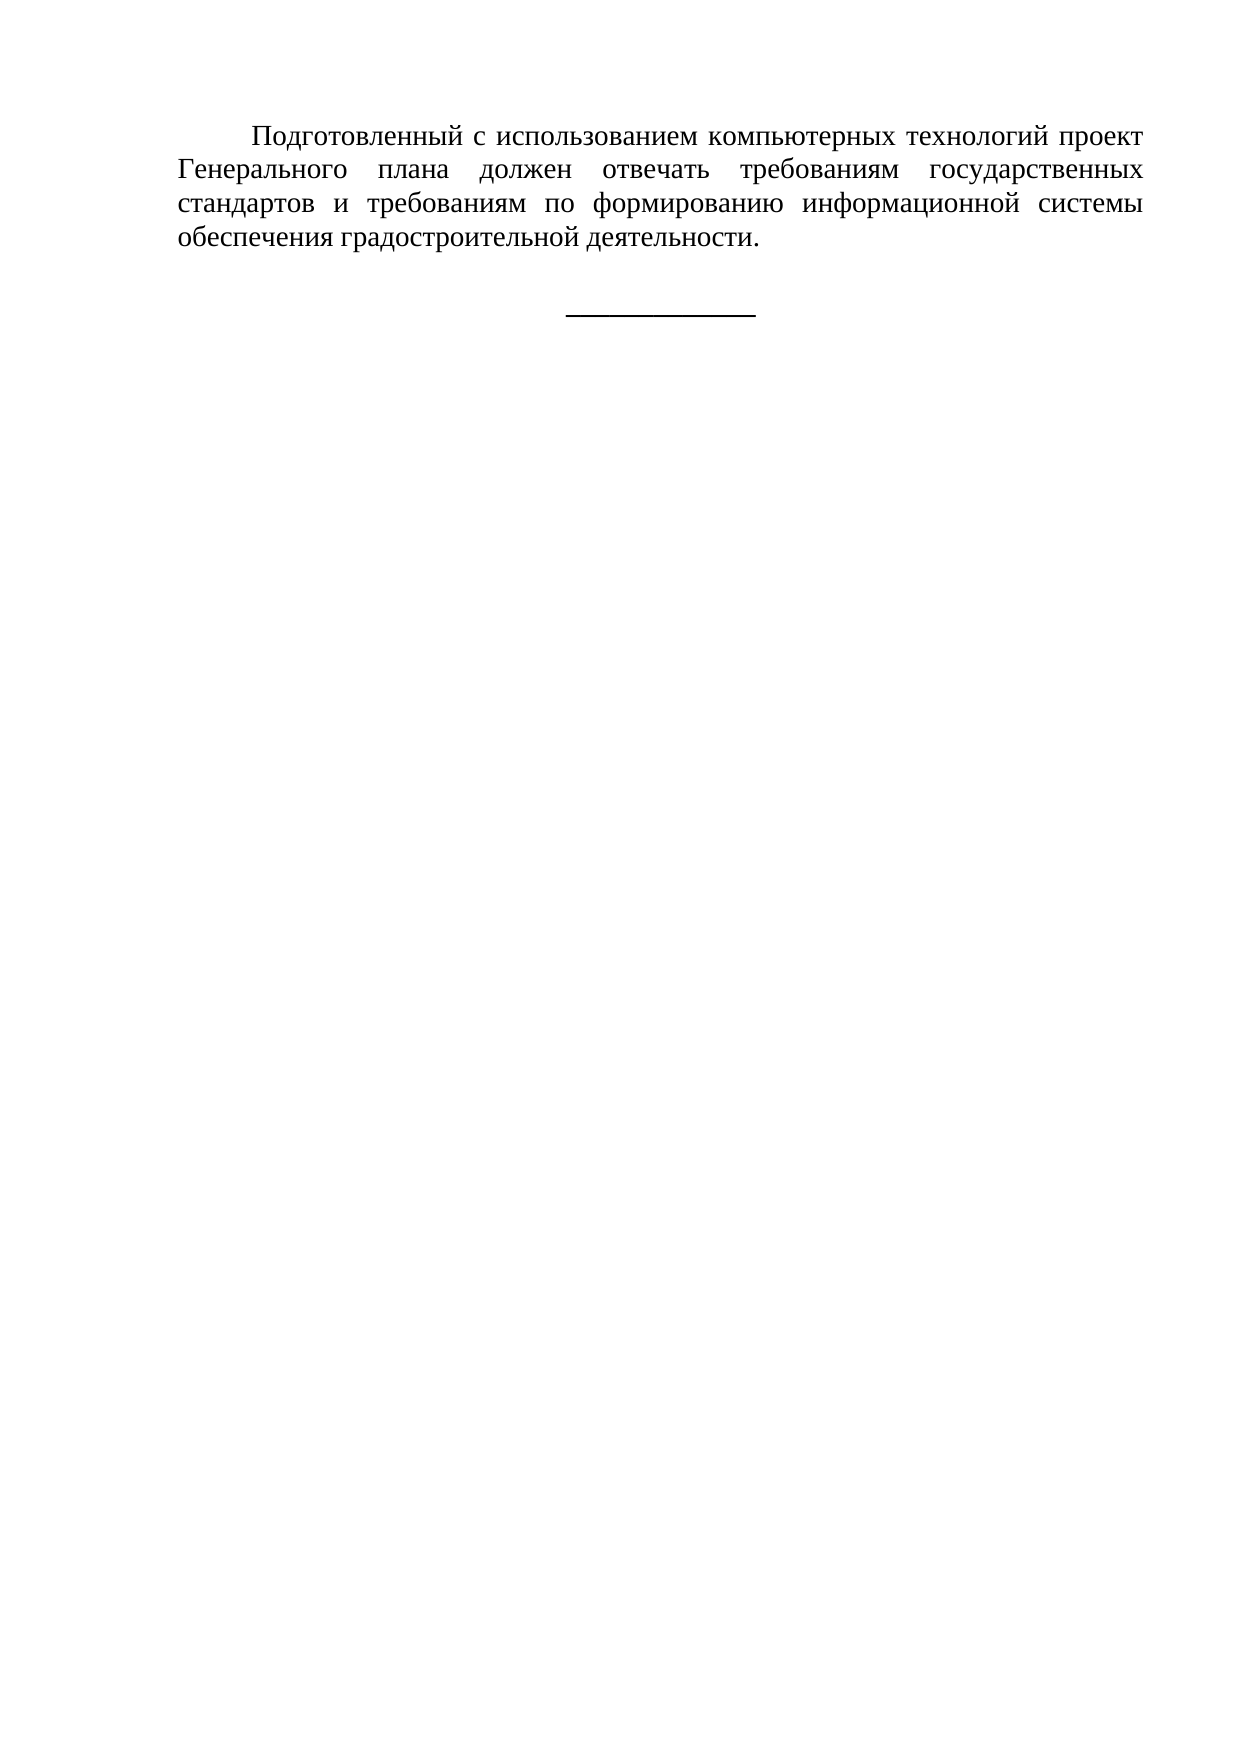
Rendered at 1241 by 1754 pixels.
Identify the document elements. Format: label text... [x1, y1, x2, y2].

text _____________ [177, 286, 1144, 319]
text Подготовленный с использованием компьютерных технологий проект Генерального плана должен отвечать требованиям государственных стандартов и требованиям по формированию информационной системы обеспечения градостроительной деятельности. [177, 118, 1144, 252]
